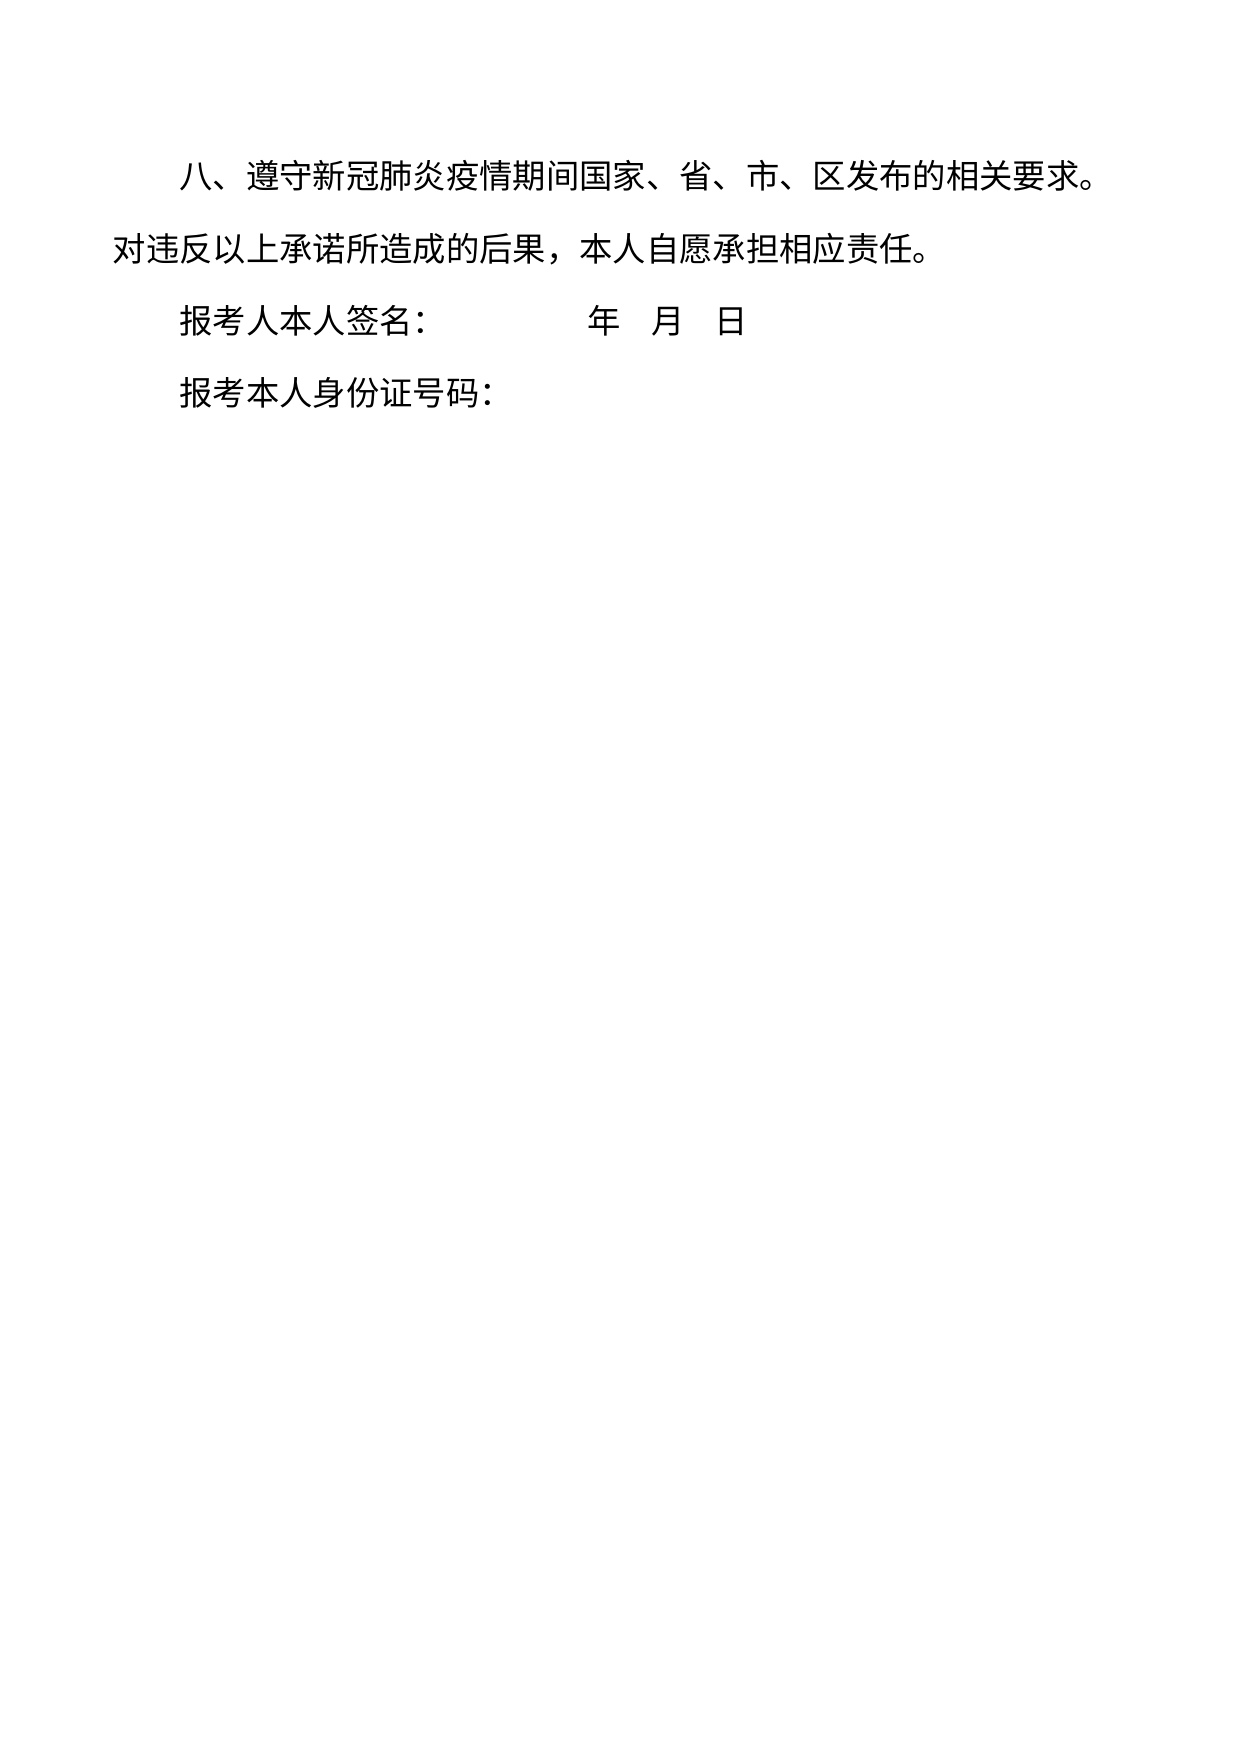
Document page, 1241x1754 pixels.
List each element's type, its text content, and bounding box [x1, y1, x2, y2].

text 报考人本人签名： 年 月 日 [112, 294, 1128, 343]
text 报考本人身份证号码： [112, 367, 1128, 415]
text 八、遵守新冠肺炎疫情期间国家、省、市、区发布的相关要求。对违反以上承诺所造成的后果，本人自愿承担相应责任。 [112, 150, 1128, 271]
